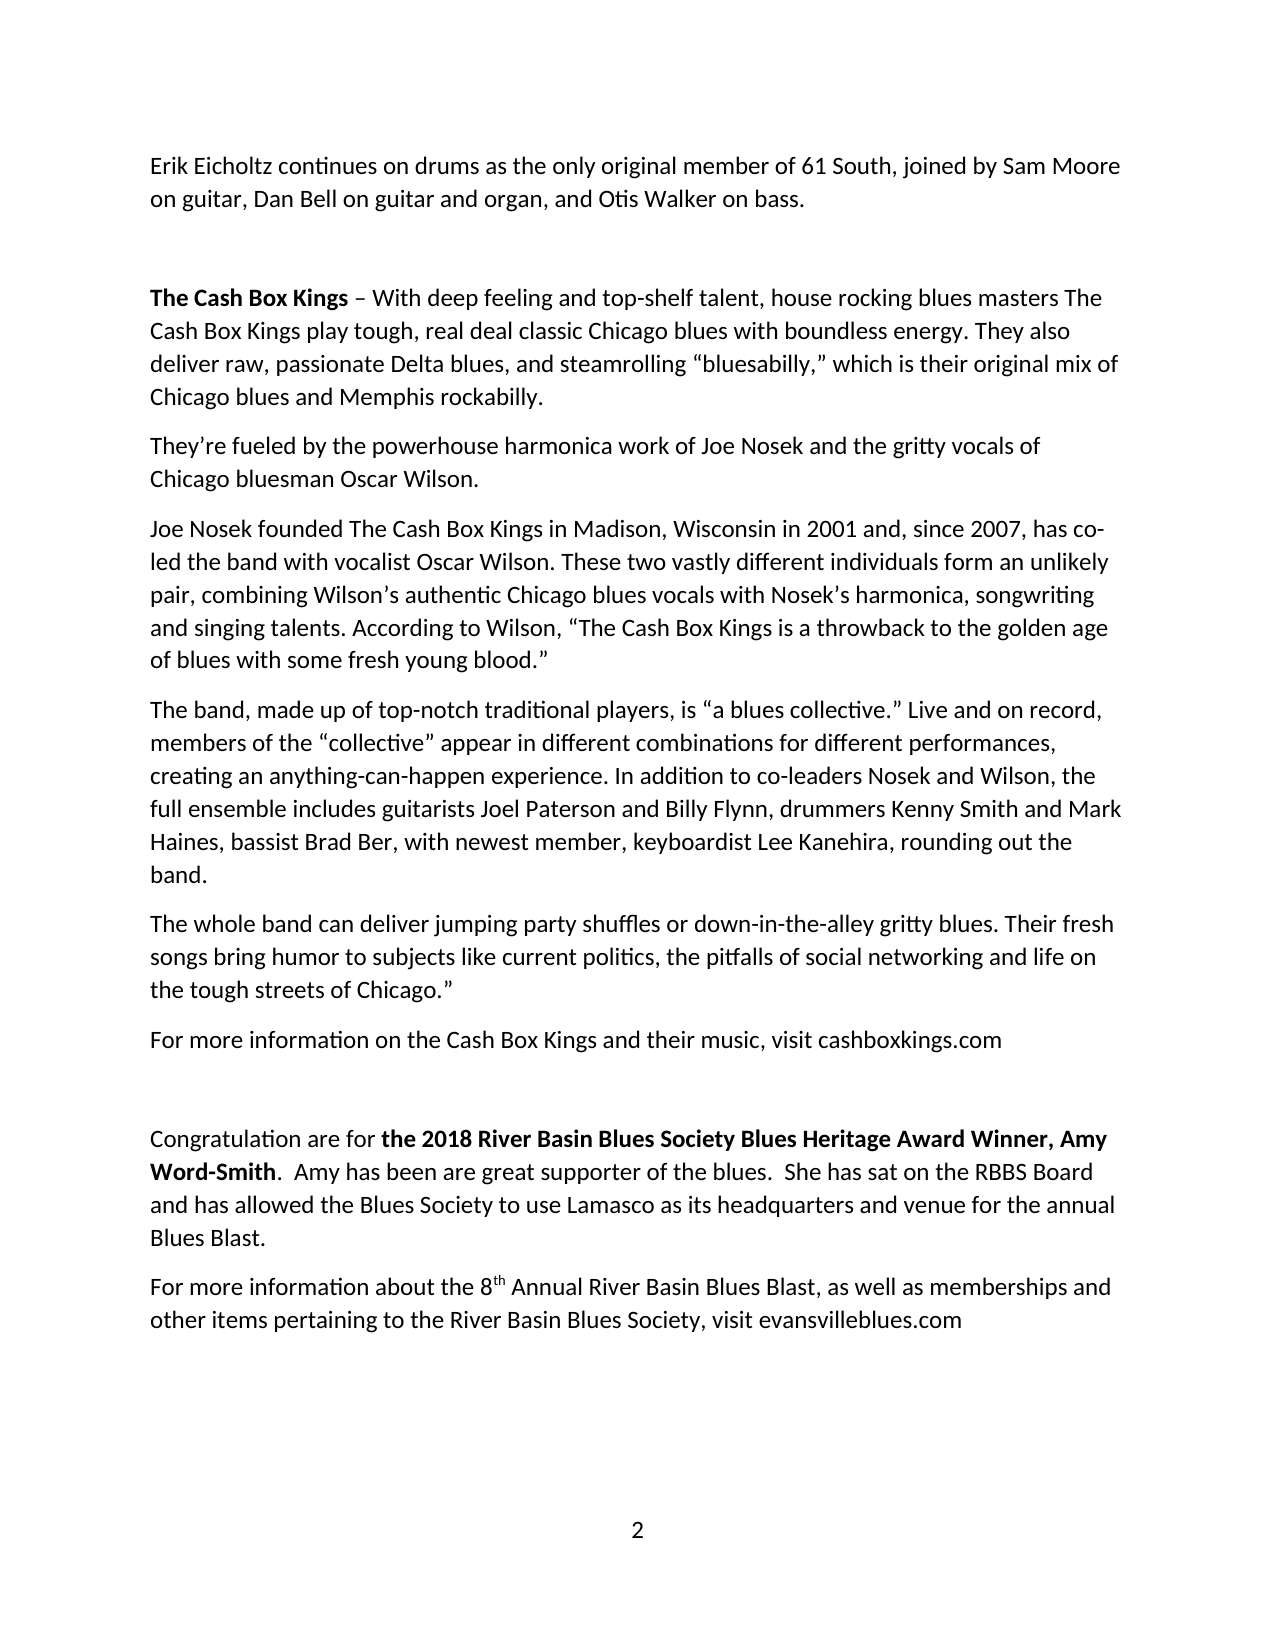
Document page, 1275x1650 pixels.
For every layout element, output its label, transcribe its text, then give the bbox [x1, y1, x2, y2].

text Congratulation are for the 2018 River Basin Blues Society Blues Heritage Award Winner, Amy Word-Smith. Amy has been are great supporter of the blues. She has sat on the RBBS Board and has allowed the Blues Society to use Lamasco as its headquarters and venue for the annual Blues Blast. [150, 1123, 1125, 1252]
text For more information on the Cash Box Kings and their music, visit cashboxkings.com [150, 1024, 1125, 1054]
text Joe Nosek founded The Cash Box Kings in Madison, Wisconsin in 2001 and, since 2007, has co-led the band with vocalist Oscar Wilson. These two vastly different individuals form an unlikely pair, combining Wilson’s authentic Chicago blues vocals with Nosek’s harmonica, songwriting and singing talents. According to Wilson, “The Cash Box Kings is a throwback to the golden age of blues with some fresh young blood.” [150, 513, 1125, 675]
text The whole band can deliver jumping party shuffles or down-in-the-alley gritty blues. Their fresh songs bring humor to subjects like current politics, the pitfalls of social networking and life on the tough streets of Chicago.” [150, 908, 1125, 1005]
text The Cash Box Kings – With deep feeling and top-shelf talent, house rocking blues masters The Cash Box Kings play tough, real deal classic Chicago blues with boundless energy. They also deliver raw, passionate Delta blues, and steamrolling “bluesabilly,” which is their original mix of Chicago blues and Memphis rockabilly. [150, 282, 1125, 411]
text Erik Eicholtz continues on drums as the only original member of 61 South, joined by Sam Moore on guitar, Dan Bell on guitar and organ, and Otis Walker on bass. [150, 150, 1125, 213]
text The band, made up of top-notch traditional players, is “a blues collective.” Live and on record, members of the “collective” appear in different combinations for different performances, creating an anything-can-happen experience. In addition to co-leaders Nosek and Wilson, the full ensemble includes guitarists Joel Paterson and Billy Flynn, drummers Kenny Smith and Mark Haines, bassist Brad Ber, with newest member, keyboardist Lee Kanehira, rounding out the band. [150, 694, 1125, 889]
text For more information about the 8th Annual River Basin Blues Blast, as well as memberships and other items pertaining to the River Basin Blues Society, visit evansvilleblues.com [150, 1271, 1125, 1335]
text They’re fueled by the powerhouse harmonica work of Joe Nosek and the gritty vocals of Chicago bluesman Oscar Wilson. [150, 430, 1125, 494]
